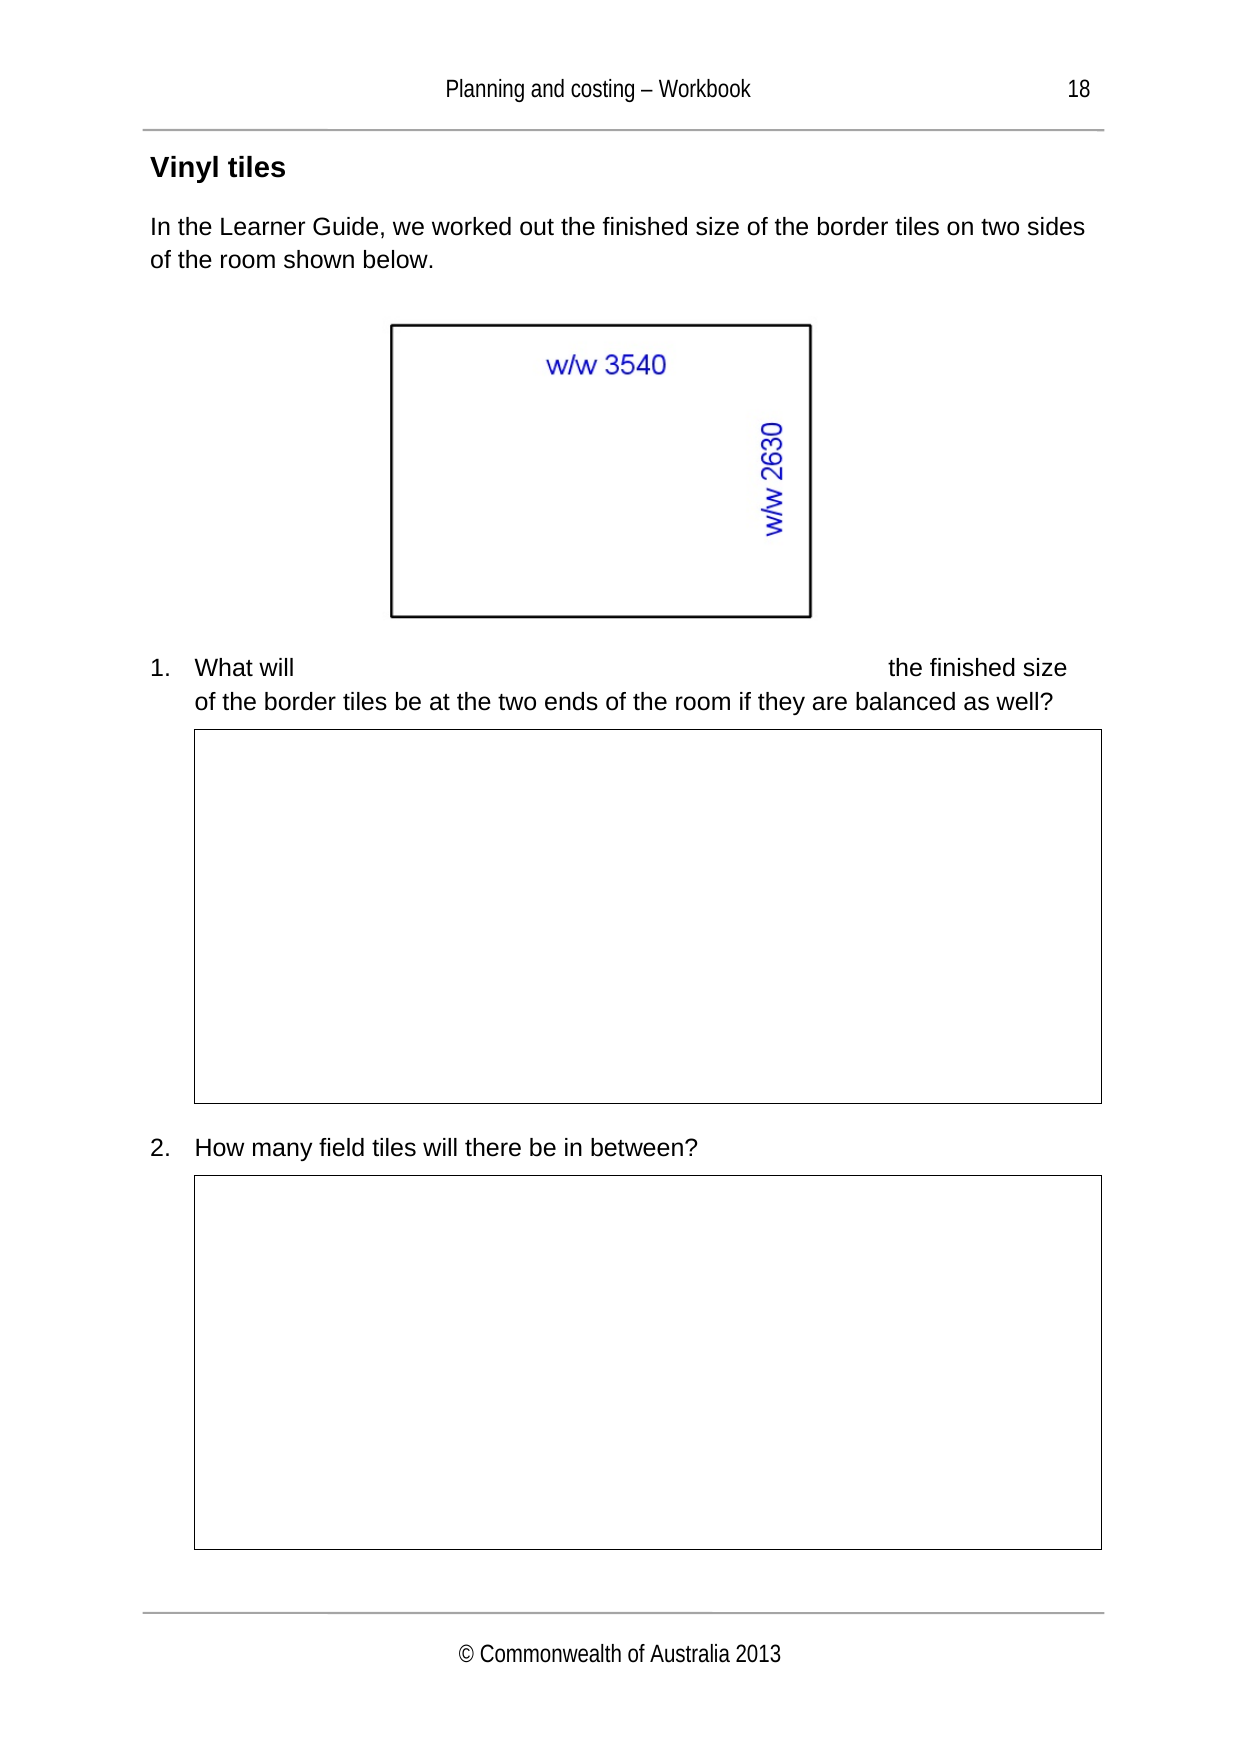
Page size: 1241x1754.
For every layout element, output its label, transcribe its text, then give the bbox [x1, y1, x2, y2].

list What will the finished size of the border tiles be at the two ends of the room if they are balanced as well? [150, 650, 1090, 717]
table_header [195, 730, 1101, 1103]
text In the Learner Guide, we worked out the finished size of the border tiles on two sides of the room shown below. [150, 208, 1090, 275]
picture [338, 308, 870, 630]
table_header [195, 1176, 1101, 1549]
subtitle Vinyl tiles [150, 150, 1090, 183]
list How many field tiles will there be in between? [150, 1129, 1090, 1163]
